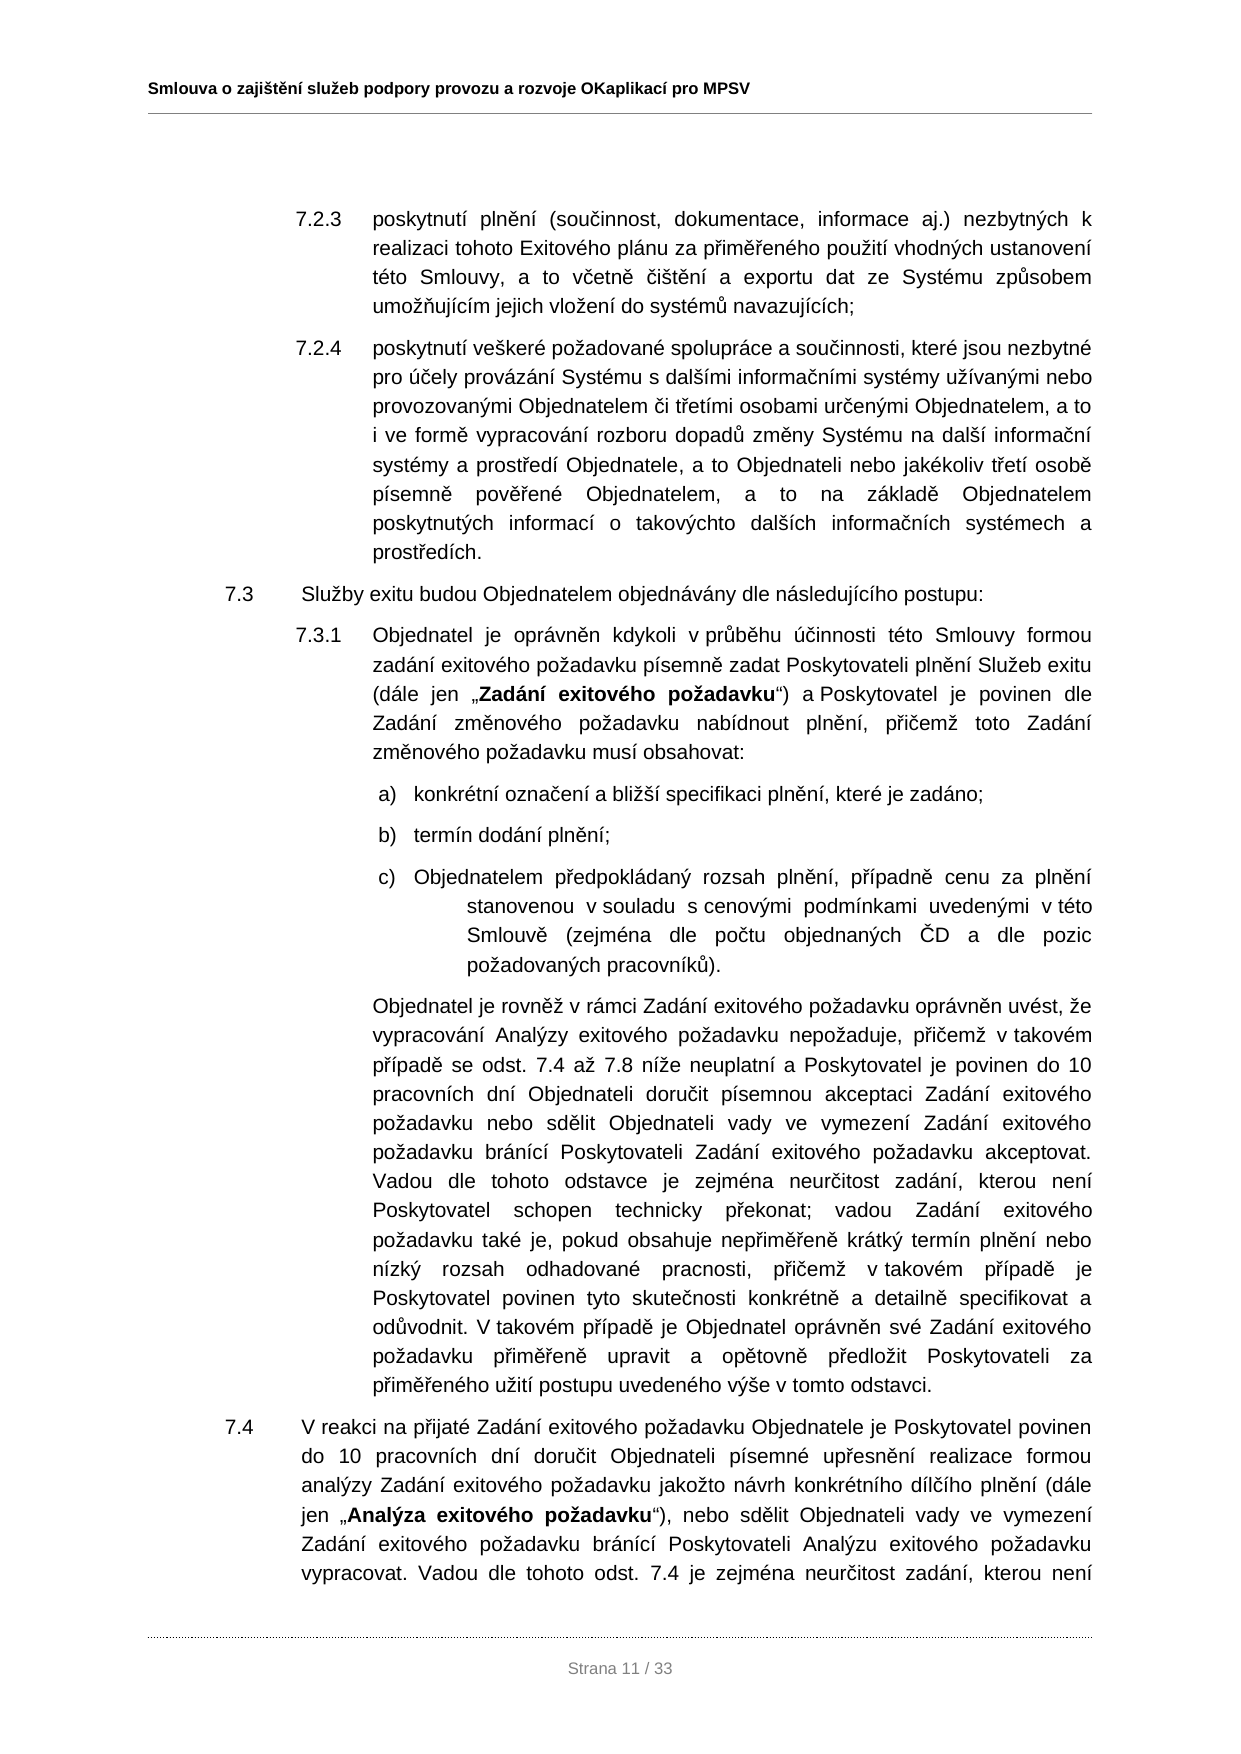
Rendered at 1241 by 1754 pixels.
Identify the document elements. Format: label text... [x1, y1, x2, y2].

list poskytnutí veškeré požadované spolupráce a součinnosti, které jsou nezbytné pro účely provázání Systému s dalšími informačními systémy užívanými nebo provozovanými Objednatelem či třetími osobami určenými Objednatelem, a to i ve formě vypracování rozboru dopadů změny Systému na další informační systémy a prostředí Objednatele, a to Objednateli nebo jakékoliv třetí osobě písemně pověřené Objednatelem, a to na základě Objednatelem poskytnutých informací o takovýchto dalších informačních systémech a prostředích. [295, 332, 1092, 565]
text Služby exitu budou Objednatelem objednávány dle následujícího postupu: [224, 578, 1092, 607]
list Objednatel je rovněž v rámci Zadání exitového požadavku oprávněn uvést, že vypracování Analýzy exitového požadavku nepožaduje, přičemž v takovém případě se odst. 7.4 až 7.8 níže neuplatní a Poskytovatel je povinen do 10 pracovních dní Objednateli doručit písemnou akceptaci Zadání exitového požadavku nebo sdělit Objednateli vady ve vymezení Zadání exitového požadavku bránící Poskytovateli Zadání exitového požadavku akceptovat. Vadou dle tohoto odstavce je zejména neurčitost zadání, kterou není Poskytovatel schopen technicky překonat; vadou Zadání exitového požadavku také je, pokud obsahuje nepřiměřeně krátký termín plnění nebo nízký rozsah odhadované pracnosti, přičemž v takovém případě je Poskytovatel povinen tyto skutečnosti konkrétně a detailně specifikovat a odůvodnit. V takovém případě je Objednatel oprávněn své Zadání exitového požadavku přiměřeně upravit a opětovně předložit Poskytovateli za přiměřeného užití postupu uvedeného výše v tomto odstavci. [372, 990, 1092, 1399]
list termín dodání plnění; [378, 819, 1092, 849]
list poskytnutí plnění (součinnost, dokumentace, informace aj.) nezbytných k realizaci tohoto Exitového plánu za přiměřeného použití vhodných ustanovení této Smlouvy, a to včetně čištění a exportu dat ze Systému způsobem umožňujícím jejich vložení do systémů navazujících; [295, 203, 1092, 319]
list Objednatel je oprávněn kdykoli v průběhu účinnosti této Smlouvy formou zadání exitového požadavku písemně zadat Poskytovateli plnění Služeb exitu (dále jen „Zadání exitového požadavku“) a Poskytovatel je povinen dle Zadání změnového požadavku nabídnout plnění, přičemž toto Zadání změnového požadavku musí obsahovat: [295, 619, 1092, 765]
list konkrétní označení a bližší specifikaci plnění, které je zadáno; [378, 778, 1092, 807]
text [224, 1411, 1092, 1586]
list Objednatelem předpokládaný rozsah plnění, případně cenu za plnění stanovenou v souladu s cenovými podmínkami uvedenými v této Smlouvě (zejména dle počtu objednaných ČD a dle pozic požadovaných pracovníků). [378, 861, 1092, 978]
